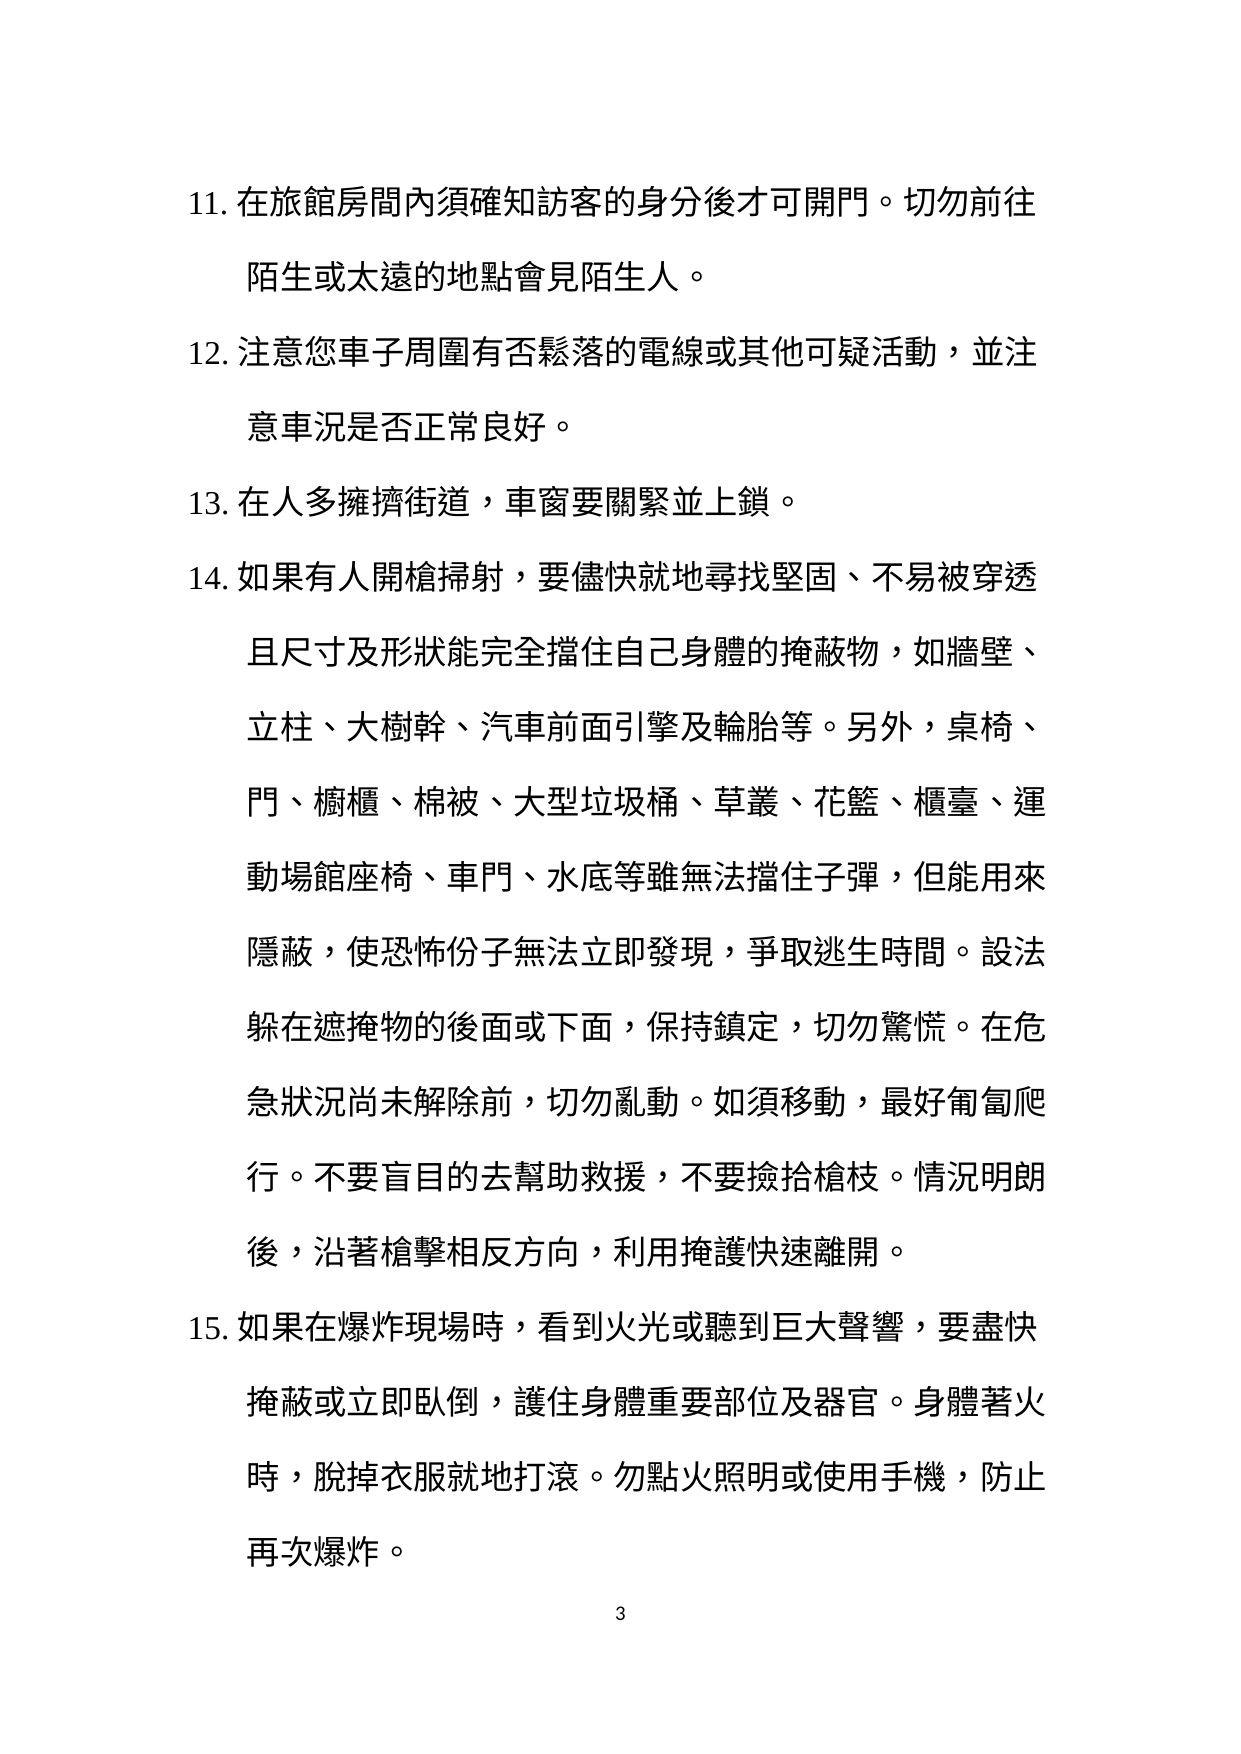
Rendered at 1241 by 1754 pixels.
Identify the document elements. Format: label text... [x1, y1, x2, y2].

text 14. 如果有人開槍掃射，要儘快就地尋找堅固、不易被穿透且尺寸及形狀能完全擋住自己身體的掩蔽物，如牆壁、立柱、大樹幹、汽車前面引擎及輪胎等。另外，桌椅、門、櫥櫃、棉被、大型垃圾桶、草叢、花籃、櫃臺、運動場館座椅、車門、水底等雖無法擋住子彈，但能用來隱蔽，使恐怖份子無法立即發現，爭取逃生時間。設法躲在遮掩物的後面或下面，保持鎮定，切勿驚慌。在危急狀況尚未解除前，切勿亂動。如須移動，最好匍匐爬行。不要盲目的去幫助救援，不要撿拾槍枝。情況明朗後，沿著槍擊相反方向，利用掩護快速離開。 [187, 537, 1053, 1287]
text 11. 在旅館房間內須確知訪客的身分後才可開門。切勿前往陌生或太遠的地點會見陌生人。 [187, 162, 1053, 312]
text 13. 在人多擁擠街道，車窗要關緊並上鎖。 [187, 462, 1053, 537]
text 12. 注意您車子周圍有否鬆落的電線或其他可疑活動，並注意車況是否正常良好。 [187, 312, 1053, 462]
text 15. 如果在爆炸現場時，看到火光或聽到巨大聲響，要盡快掩蔽或立即臥倒，護住身體重要部位及器官。身體著火時，脫掉衣服就地打滾。勿點火照明或使用手機，防止再次爆炸。 [187, 1287, 1053, 1587]
